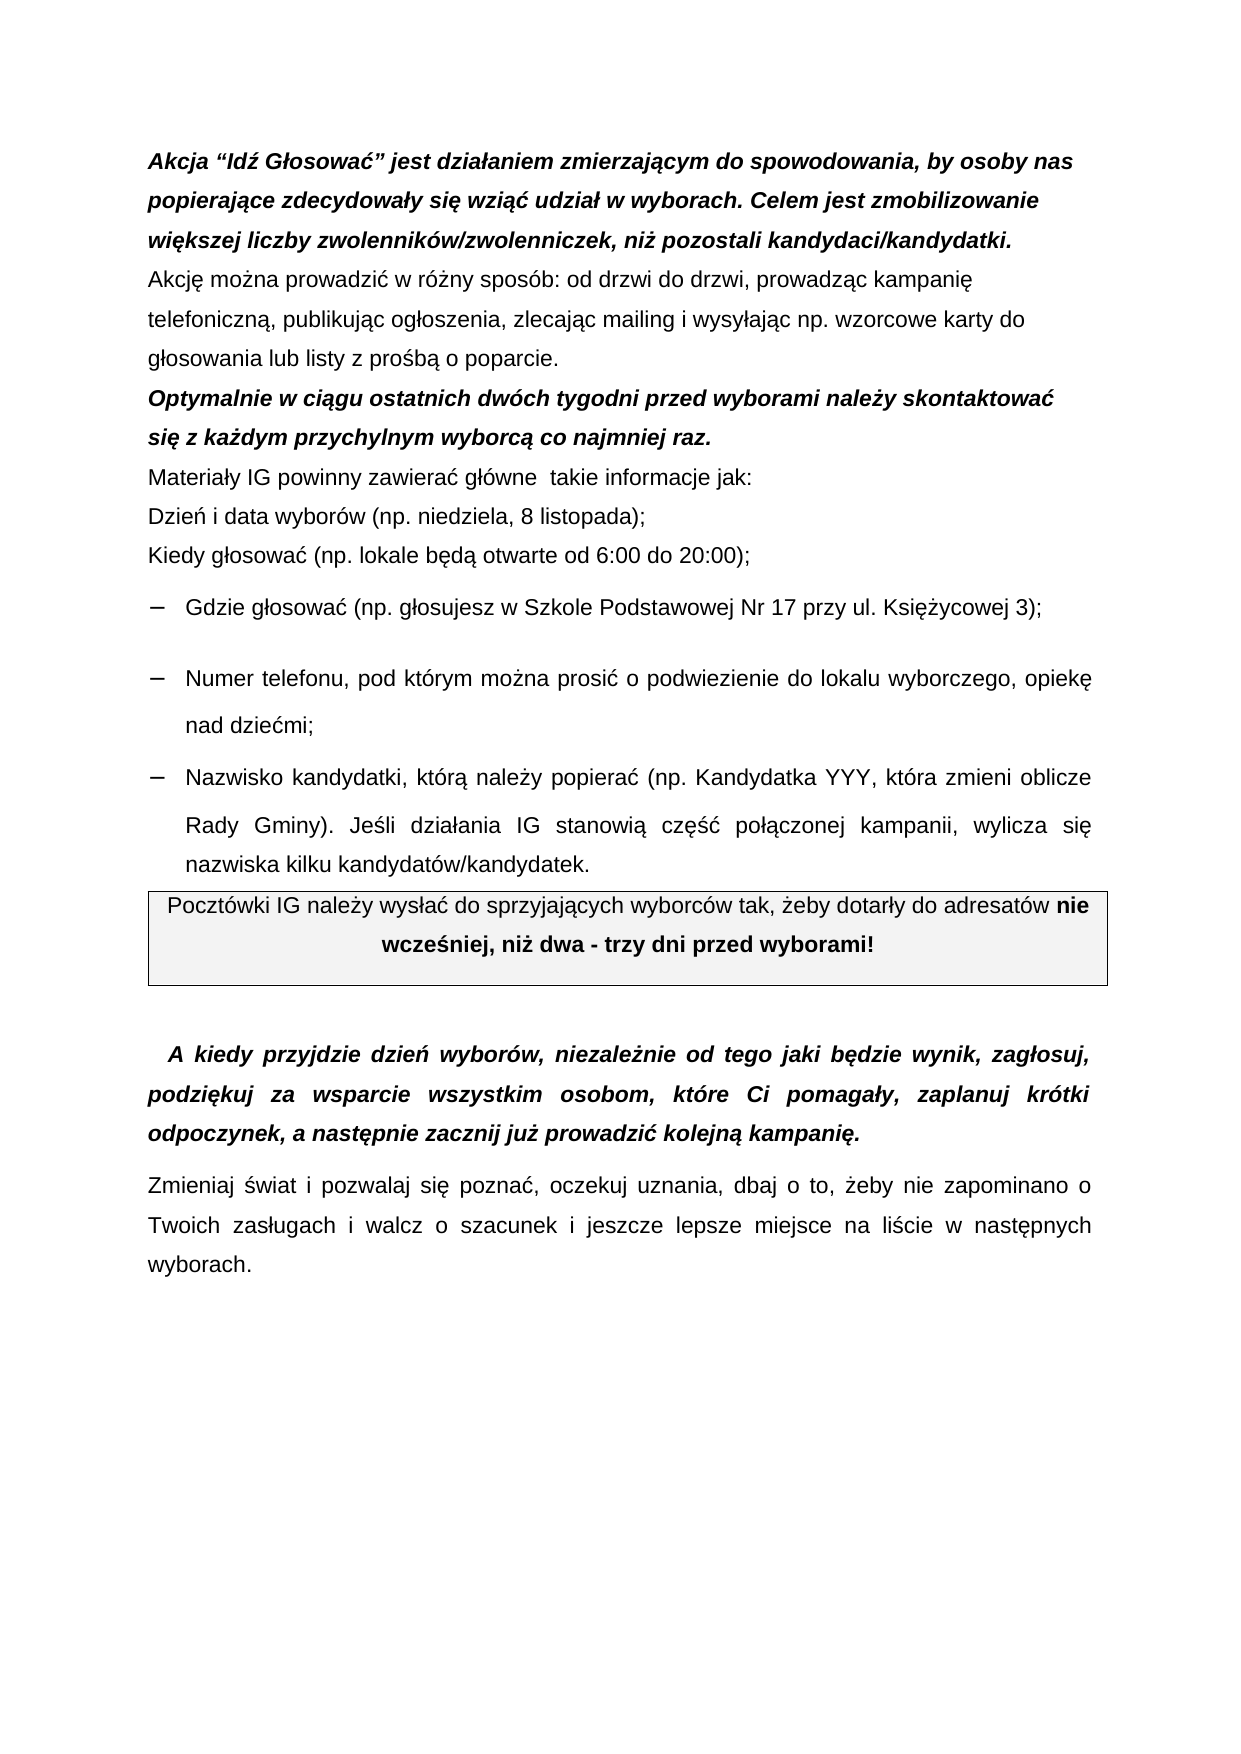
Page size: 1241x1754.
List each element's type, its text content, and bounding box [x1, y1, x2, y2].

list Gdzie głosować (np. głosujesz w Szkole Podstawowej Nr 17 przy ul. Księżycowej 3); [148, 582, 1093, 629]
list Nazwisko kandydatki, którą należy popierać (np. Kandydatka YYY, która zmieni oblicze Rady Gminy). Jeśli działania IG stanowią część połączonej kampanii, wylicza się nazwiska kilku kandydatów/kandydatek. [148, 752, 1093, 878]
text Materiały IG powinny zawierać główne takie informacje jak: [148, 463, 1093, 490]
text Kiedy głosować (np. lokale będą otwarte od 6:00 do 20:00); [148, 542, 1093, 569]
text Zmieniaj świat i pozwalaj się poznać, oczekuj uznania, dbaj o to, żeby nie zapominano o Twoich zasługach i walcz o szacunek i jeszcze lepsze miejsce na liście w następnych wyborach. [148, 1172, 1093, 1277]
table_header Pocztówki IG należy wysłać do sprzyjających wyborców tak, żeby dotarły do adresatów nie wcześniej, niż dwa - trzy dni przed wyborami! [149, 892, 1107, 984]
text Optymalnie w ciągu ostatnich dwóch tygodni przed wyborami należy skontaktować się z każdym przychylnym wyborcą co najmniej raz. [148, 384, 1093, 450]
text Dzień i data wyborów (np. niedziela, 8 listopada); [148, 503, 1093, 529]
text Akcja “Idź Głosować” jest działaniem zmierzającym do spowodowania, by osoby nas popierające zdecydowały się wziąć udział w wyborach. Celem jest zmobilizowanie większej liczby zwolenników/zwolenniczek, niż pozostali kandydaci/kandydatki. Akcję można prowadzić w różny sposób: od drzwi do drzwi, prowadząc kampanię telefoniczną, publikując ogłoszenia, zlecając mailing i wysyłając np. wzorcowe karty do głosowania lub listy z prośbą o poparcie. [148, 148, 1093, 371]
list Numer telefonu, pod którym można prosić o podwiezienie do lokalu wyborczego, opiekę nad dziećmi; [148, 652, 1093, 739]
text A kiedy przyjdzie dzień wyborów, niezależnie od tego jaki będzie wynik, zagłosuj, podziękuj za wsparcie wszystkim osobom, które Ci pomagały, zaplanuj krótki odpoczynek, a następnie zacznij już prowadzić kolejną kampanię. [148, 1041, 1093, 1147]
